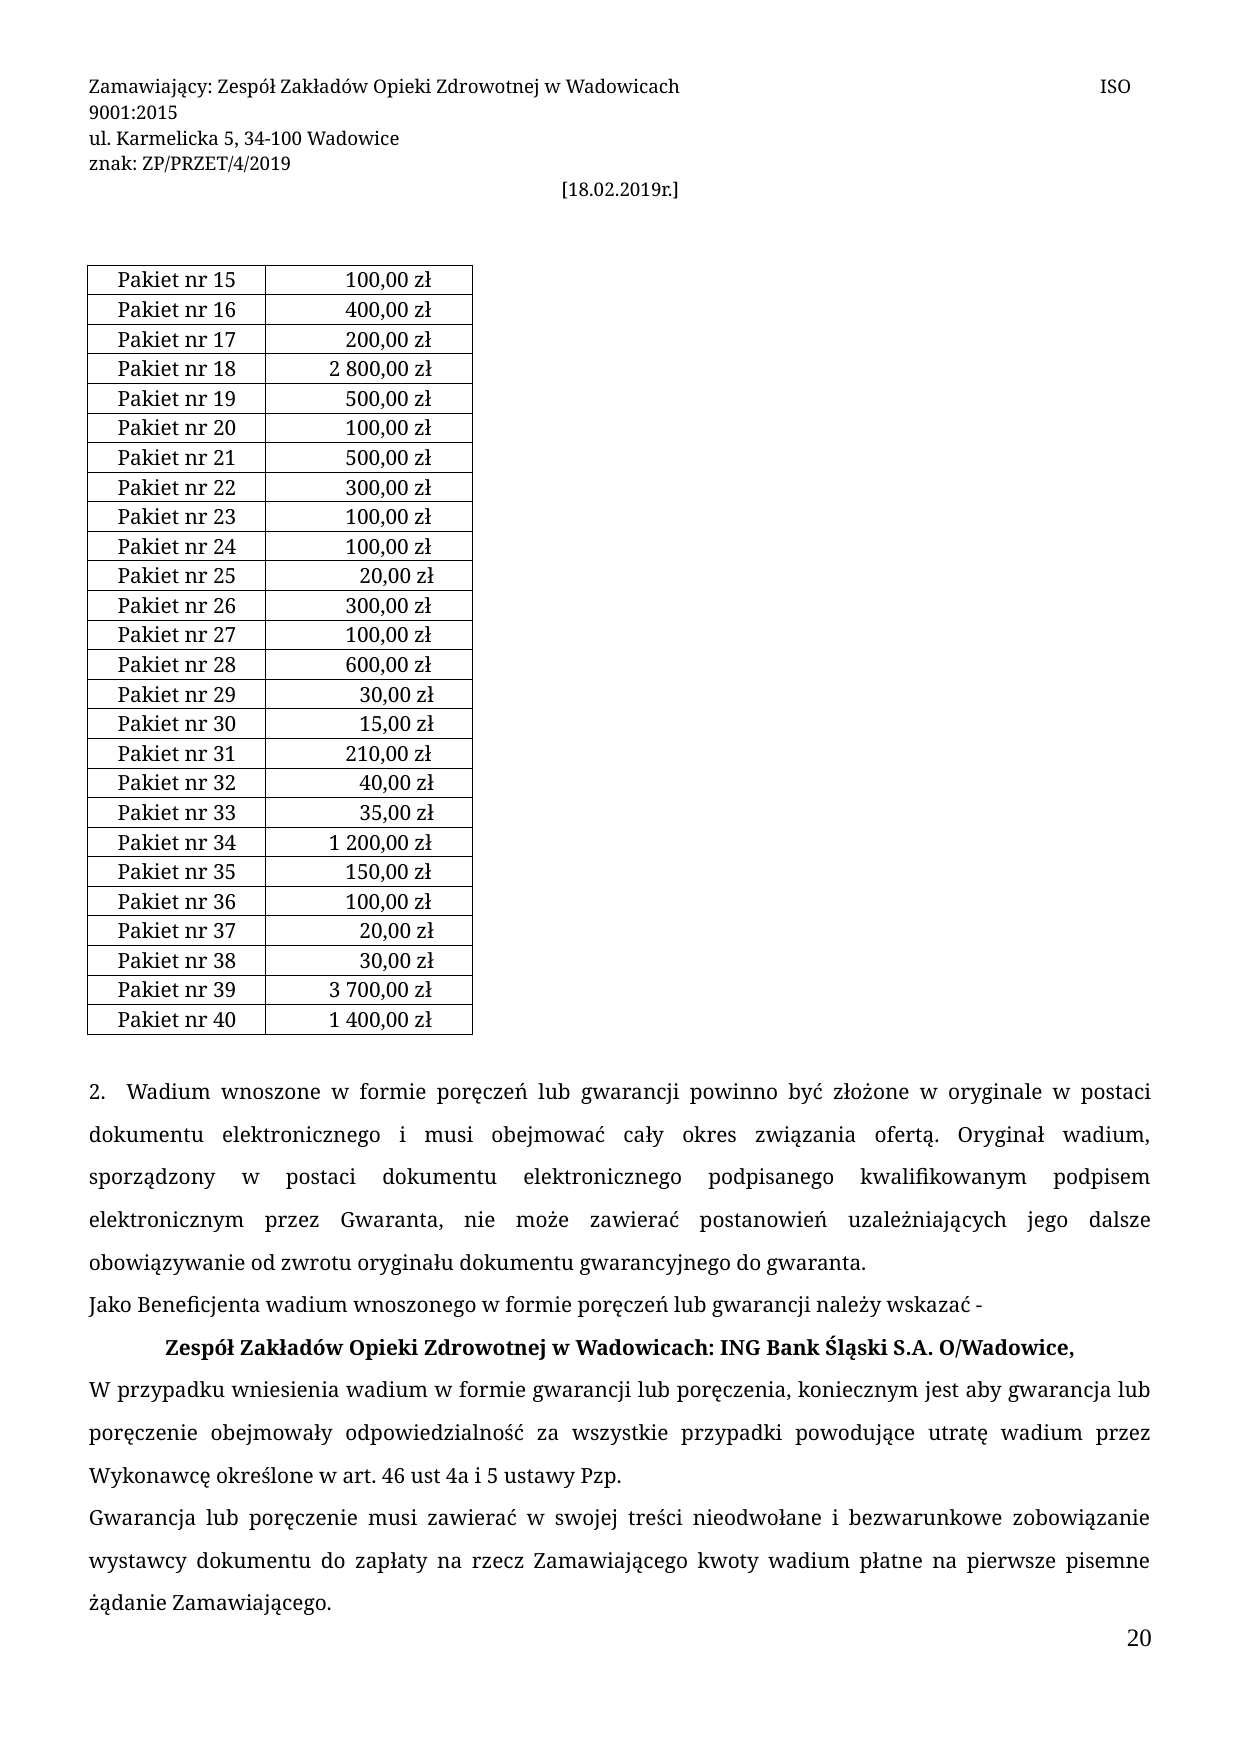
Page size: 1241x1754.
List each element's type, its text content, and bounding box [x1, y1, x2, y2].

table_cell Pakiet nr 26 [88, 591, 265, 619]
table_cell Pakiet nr 30 [88, 709, 265, 738]
text Zespół Zakładów Opieki Zdrowotnej w Wadowicach: ING Bank Śląski S.A. O/Wadowice, [89, 1333, 1152, 1361]
table_cell Pakiet nr 27 [88, 621, 265, 649]
table_cell Pakiet nr 33 [88, 798, 265, 827]
table_cell Pakiet nr 24 [88, 532, 265, 560]
table_cell Pakiet nr 15 [88, 266, 265, 294]
table_cell 100,00 zł [266, 266, 472, 294]
table_cell Pakiet nr 35 [88, 857, 265, 886]
table_cell Pakiet nr 22 [88, 473, 265, 501]
text Jako Beneficjenta wadium wnoszonego w formie poręczeń lub gwarancji należy wskazać - [89, 1290, 1152, 1319]
table_cell Pakiet nr 34 [88, 828, 265, 856]
table_cell Pakiet nr 19 [88, 384, 265, 412]
table_cell 3 700,00 zł [266, 976, 472, 1004]
table_cell Pakiet nr 16 [88, 295, 265, 324]
table_cell Pakiet nr 20 [88, 414, 265, 442]
table_cell 1 400,00 zł [266, 1005, 472, 1034]
table_cell Pakiet nr 21 [88, 443, 265, 472]
text Gwarancja lub poręczenie musi zawierać w swojej treści nieodwołane i bezwarunkowe zobowiązanie wystawcy dokumentu do zapłaty na rzecz Zamawiającego kwoty wadium płatne na pierwsze pisemne żądanie Zamawiającego. [89, 1503, 1152, 1617]
table_cell 30,00 zł [266, 680, 472, 708]
table_cell 150,00 zł [266, 857, 472, 886]
table_cell 300,00 zł [266, 591, 472, 619]
table_cell 210,00 zł [266, 739, 472, 767]
table_cell Pakiet nr 18 [88, 354, 265, 383]
table_cell 300,00 zł [266, 473, 472, 501]
table_cell Pakiet nr 31 [88, 739, 265, 767]
table_cell 15,00 zł [266, 709, 472, 738]
table_cell 400,00 zł [266, 295, 472, 324]
table_cell 100,00 zł [266, 621, 472, 649]
table_cell Pakiet nr 40 [88, 1005, 265, 1034]
table_cell 600,00 zł [266, 650, 472, 679]
table_cell Pakiet nr 28 [88, 650, 265, 679]
table_cell 500,00 zł [266, 443, 472, 472]
table_cell 35,00 zł [266, 798, 472, 827]
text W przypadku wniesienia wadium w formie gwarancji lub poręczenia, koniecznym jest aby gwarancja lub poręczenie obejmowały odpowiedzialność za wszystkie przypadki powodujące utratę wadium przez Wykonawcę określone w art. 46 ust 4a i 5 ustawy Pzp. [89, 1376, 1152, 1489]
table_cell 100,00 zł [266, 414, 472, 442]
table_cell 200,00 zł [266, 325, 472, 353]
table_cell Pakiet nr 39 [88, 976, 265, 1004]
table_cell 100,00 zł [266, 887, 472, 915]
table_cell Pakiet nr 37 [88, 916, 265, 945]
table_cell Pakiet nr 38 [88, 946, 265, 974]
table_cell Pakiet nr 36 [88, 887, 265, 915]
table_cell 500,00 zł [266, 384, 472, 412]
table_cell Pakiet nr 29 [88, 680, 265, 708]
table_cell 20,00 zł [266, 916, 472, 945]
table_cell Pakiet nr 32 [88, 769, 265, 797]
table_cell 100,00 zł [266, 532, 472, 560]
table_cell Pakiet nr 25 [88, 561, 265, 590]
table_cell 1 200,00 zł [266, 828, 472, 856]
table_cell 20,00 zł [266, 561, 472, 590]
table_cell Pakiet nr 17 [88, 325, 265, 353]
table_cell 2 800,00 zł [266, 354, 472, 383]
table_cell Pakiet nr 23 [88, 502, 265, 531]
table_cell 100,00 zł [266, 502, 472, 531]
table_cell 40,00 zł [266, 769, 472, 797]
list Wadium wnoszone w formie poręczeń lub gwarancji powinno być złożone w oryginale w postaci dokumentu elektronicznego i musi obejmować cały okres związania ofertą. Oryginał wadium, sporządzony w postaci dokumentu elektronicznego podpisanego kwalifikowanym podpisem elektronicznym przez Gwaranta, nie może zawierać postanowień uzależniających jego dalsze obowiązywanie od zwrotu oryginału dokumentu gwarancyjnego do gwaranta. [89, 1077, 1152, 1276]
table_cell 30,00 zł [266, 946, 472, 974]
